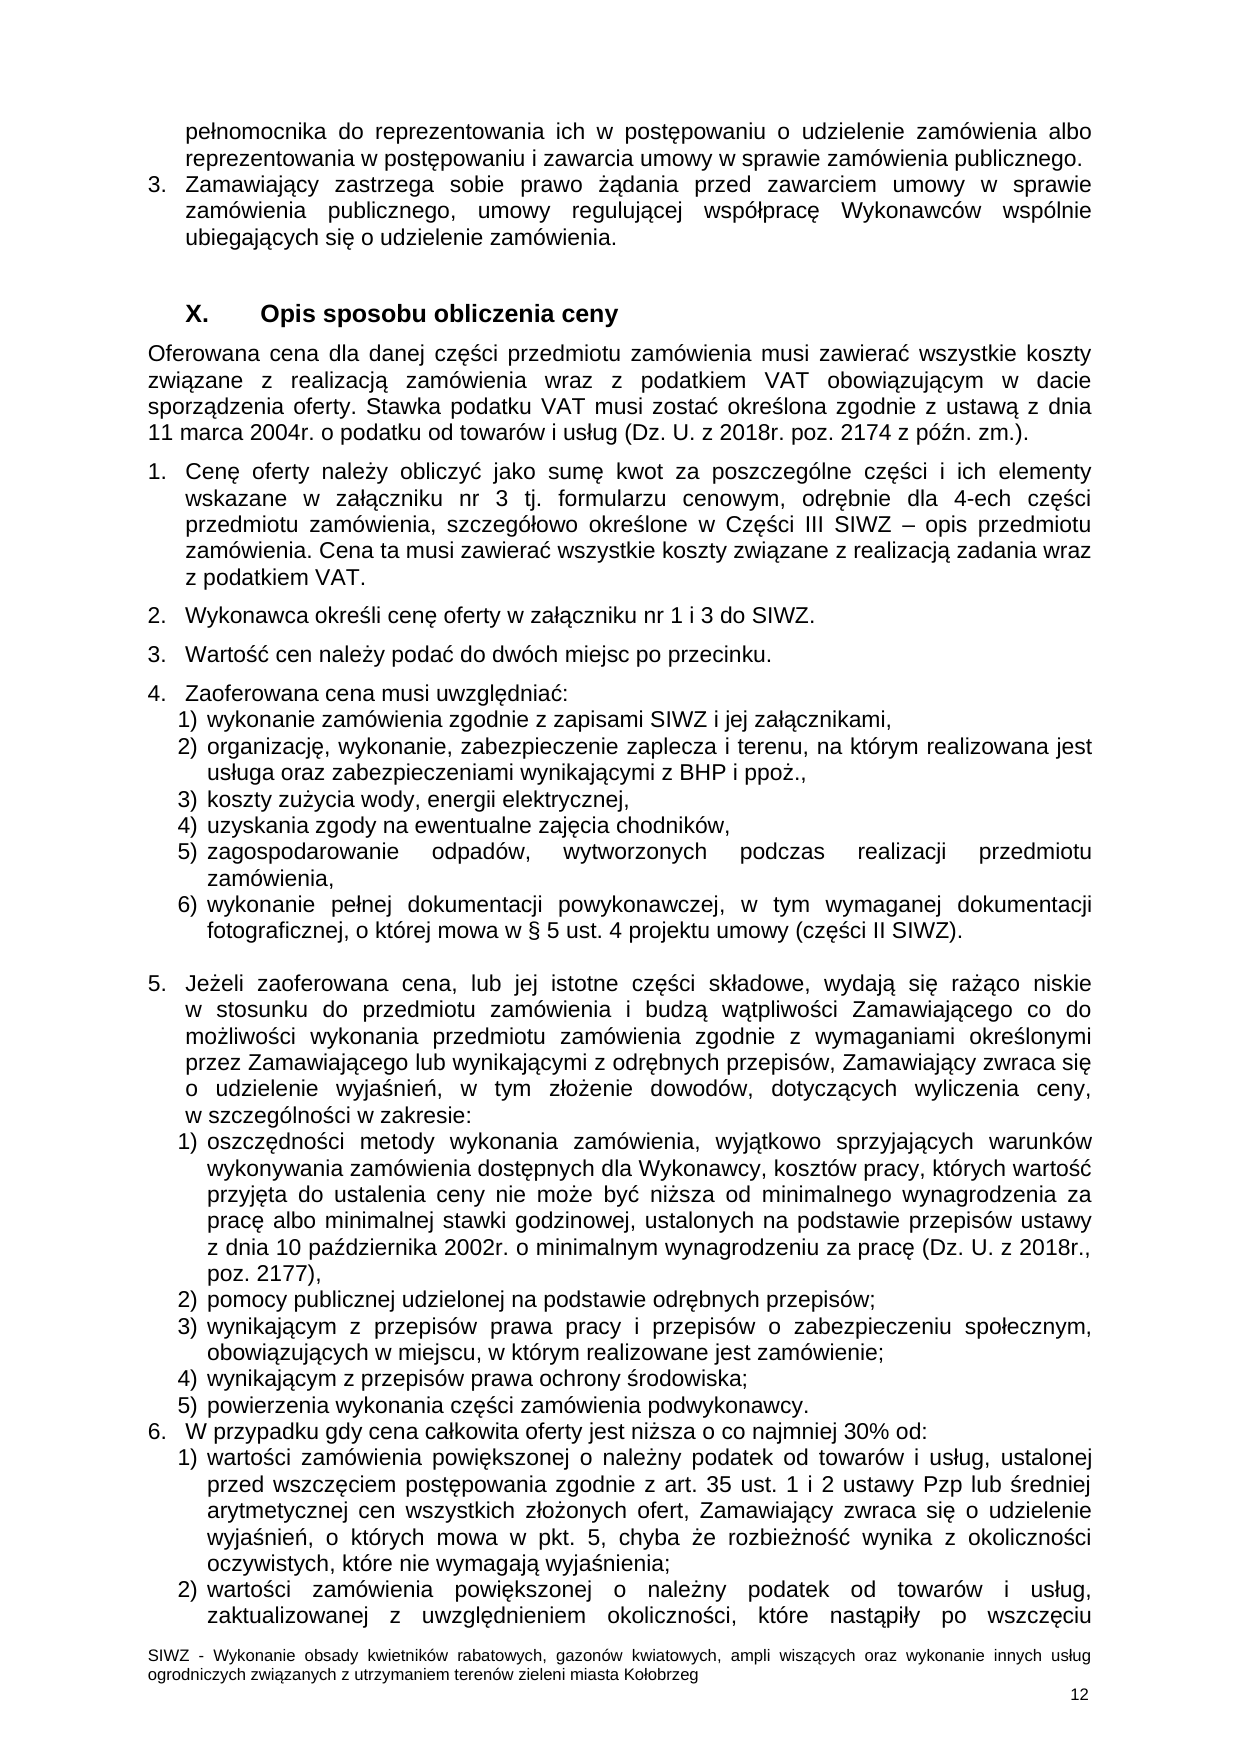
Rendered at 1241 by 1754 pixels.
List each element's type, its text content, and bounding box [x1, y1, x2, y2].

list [148, 118, 1092, 171]
list oszczędności metody wykonania zamówienia, wyjątkowo sprzyjających warunków wykonywania zamówienia dostępnych dla Wykonawcy, kosztów pracy, których wartość przyjęta do ustalenia ceny nie może być niższa od minimalnego wynagrodzenia za pracę albo minimalnej stawki godzinowej, ustalonych na podstawie przepisów ustawy z dnia 10 października 2002r. o minimalnym wynagrodzeniu za pracę (Dz. U. z 2018r., poz. 2177), [177, 1128, 1092, 1286]
list Zaoferowana cena musi uwzględniać: [147, 680, 1092, 706]
list powierzenia wykonania części zamówienia podwykonawcy. [177, 1392, 1092, 1418]
list wartości zamówienia powiększonej o należny podatek od towarów i usług, ustalonej przed wszczęciem postępowania zgodnie z art. 35 ust. 1 i 2 ustawy Pzp lub średniej arytmetycznej cen wszystkich złożonych ofert, Zamawiający zwraca się o udzielenie wyjaśnień, o których mowa w pkt. 5, chyba że rozbieżność wynika z okoliczności oczywistych, które nie wymagają wyjaśnienia; [177, 1444, 1092, 1576]
list uzyskania zgody na ewentualne zajęcia chodników, [177, 812, 1092, 838]
list organizację, wykonanie, zabezpieczenie zaplecza i terenu, na którym realizowana jest usługa oraz zabezpieczeniami wynikającymi z BHP i ppoż., [177, 733, 1092, 786]
text Oferowana cena dla danej części przedmiotu zamówienia musi zawierać wszystkie koszty związane z realizacją zamówienia wraz z podatkiem VAT obowiązującym w dacie sporządzenia oferty. Stawka podatku VAT musi zostać określona zgodnie z ustawą z dnia 11 marca 2004r. o podatku od towarów i usług (Dz. U. z 2018r. poz. 2174 z późn. zm.). [148, 340, 1092, 446]
list wynikającym z przepisów prawa ochrony środowiska; [177, 1365, 1092, 1392]
list Wykonawca określi cenę oferty w załączniku nr 1 i 3 do SIWZ. [147, 602, 1092, 629]
list Jeżeli zaoferowana cena, lub jej istotne części składowe, wydają się rażąco niskie w stosunku do przedmiotu zamówienia i budzą wątpliwości Zamawiającego co do możliwości wykonania przedmiotu zamówienia zgodnie z wymaganiami określonymi przez Zamawiającego lub wynikającymi z odrębnych przepisów, Zamawiający zwraca się o udzielenie wyjaśnień, w tym złożenie dowodów, dotyczących wyliczenia ceny, w szczególności w zakresie: [148, 970, 1092, 1128]
list wykonanie pełnej dokumentacji powykonawczej, w tym wymaganej dokumentacji fotograficznej, o której mowa w § 5 ust. 4 projektu umowy (części II SIWZ). [177, 891, 1092, 944]
list W przypadku gdy cena całkowita oferty jest niższa o co najmniej 30% od: [148, 1418, 1092, 1444]
list Wartość cen należy podać do dwóch miejsc po przecinku. [147, 641, 1092, 668]
list wynikającym z przepisów prawa pracy i przepisów o zabezpieczeniu społecznym, obowiązujących w miejscu, w którym realizowane jest zamówienie; [177, 1313, 1092, 1365]
list zagospodarowanie odpadów, wytworzonych podczas realizacji przedmiotu zamówienia, [177, 838, 1092, 891]
list Zamawiający zastrzega sobie prawo żądania przed zawarciem umowy w sprawie zamówienia publicznego, umowy regulującej współpracę Wykonawców wspólnie ubiegających się o udzielenie zamówienia. [148, 171, 1092, 250]
list pomocy publicznej udzielonej na podstawie odrębnych przepisów; [177, 1286, 1092, 1313]
list koszty zużycia wody, energii elektrycznej, [177, 786, 1092, 812]
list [177, 1576, 1092, 1629]
subtitle Opis sposobu obliczenia ceny [185, 299, 1092, 328]
list Cenę oferty należy obliczyć jako sumę kwot za poszczególne części i ich elementy wskazane w załączniku nr 3 tj. formularzu cenowym, odrębnie dla 4-ech części przedmiotu zamówienia, szczegółowo określone w Części III SIWZ – opis przedmiotu zamówienia. Cena ta musi zawierać wszystkie koszty związane z realizacją zadania wraz z podatkiem VAT. [148, 458, 1092, 590]
list wykonanie zamówienia zgodnie z zapisami SIWZ i jej załącznikami, [177, 706, 1092, 733]
